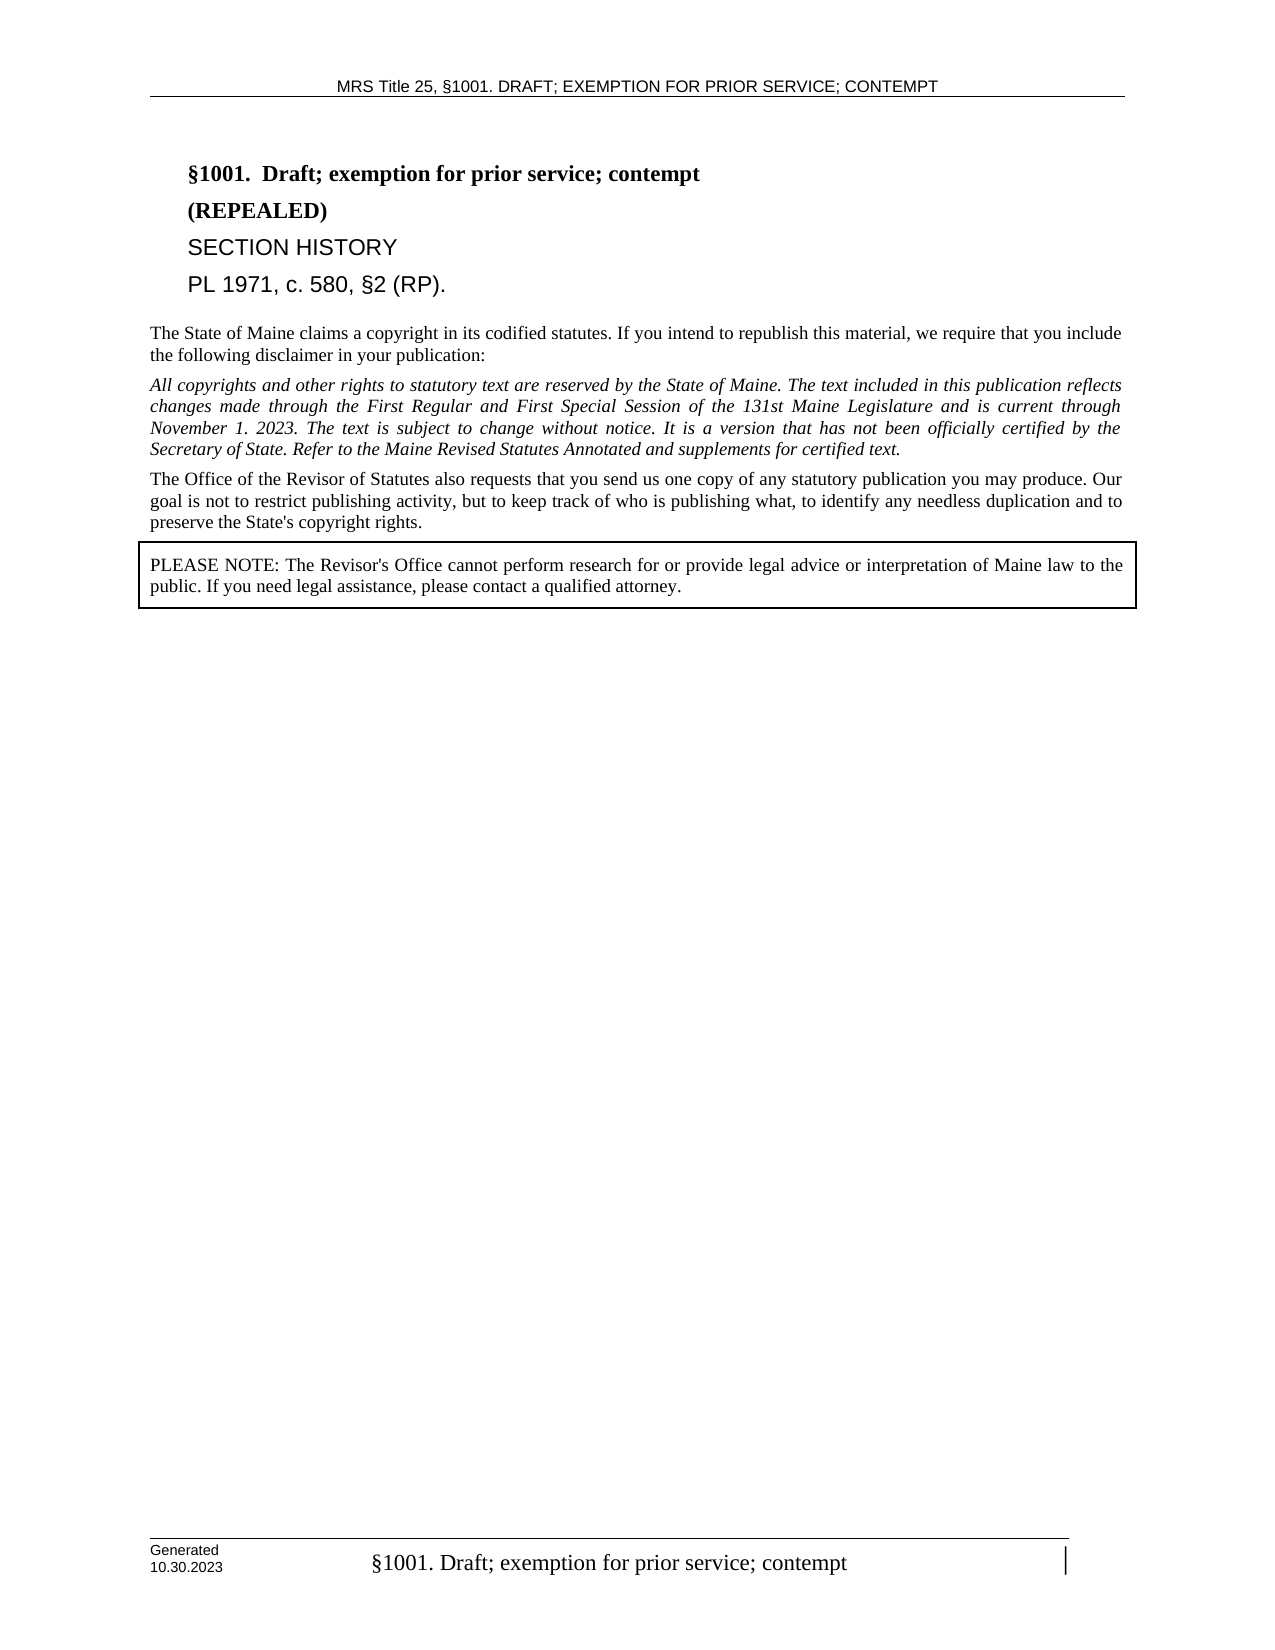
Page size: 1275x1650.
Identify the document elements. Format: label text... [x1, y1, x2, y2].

text SECTION HISTORY [187, 234, 1125, 260]
text All copyrights and other rights to statutory text are reserved by the State of Maine. The text included in this publication reflects changes made through the First Regular and First Special Session of the 131st Maine Legislature and is current through November 1. 2023 . The text is subject to change without notice. It is a version that has not been officially certified by the Secretary of State. Refer to the Maine Revised Statutes Annotated and supplements for certified text. [150, 373, 1125, 460]
text §1001. Draft; exemption for prior service; contempt [187, 160, 1125, 187]
text The State of Maine claims a copyright in its codified statutes. If you intend to republish this material, we require that you include the following disclaimer in your publication: [150, 322, 1125, 365]
text (REPEALED) [187, 197, 1125, 223]
text PLEASE NOTE: The Revisor's Office cannot perform research for or provide legal advice or interpretation of Maine law to the public. If you need legal assistance, please contact a qualified attorney. [140, 543, 1135, 607]
text The Office of the Revisor of Statutes also requests that you send us one copy of any statutory publication you may produce. Our goal is not to restrict publishing activity, but to keep track of who is publishing what, to identify any needless duplication and to preserve the State's copyright rights. [150, 468, 1125, 533]
text PL 1971, c. 580, §2 (RP). [187, 271, 1125, 297]
